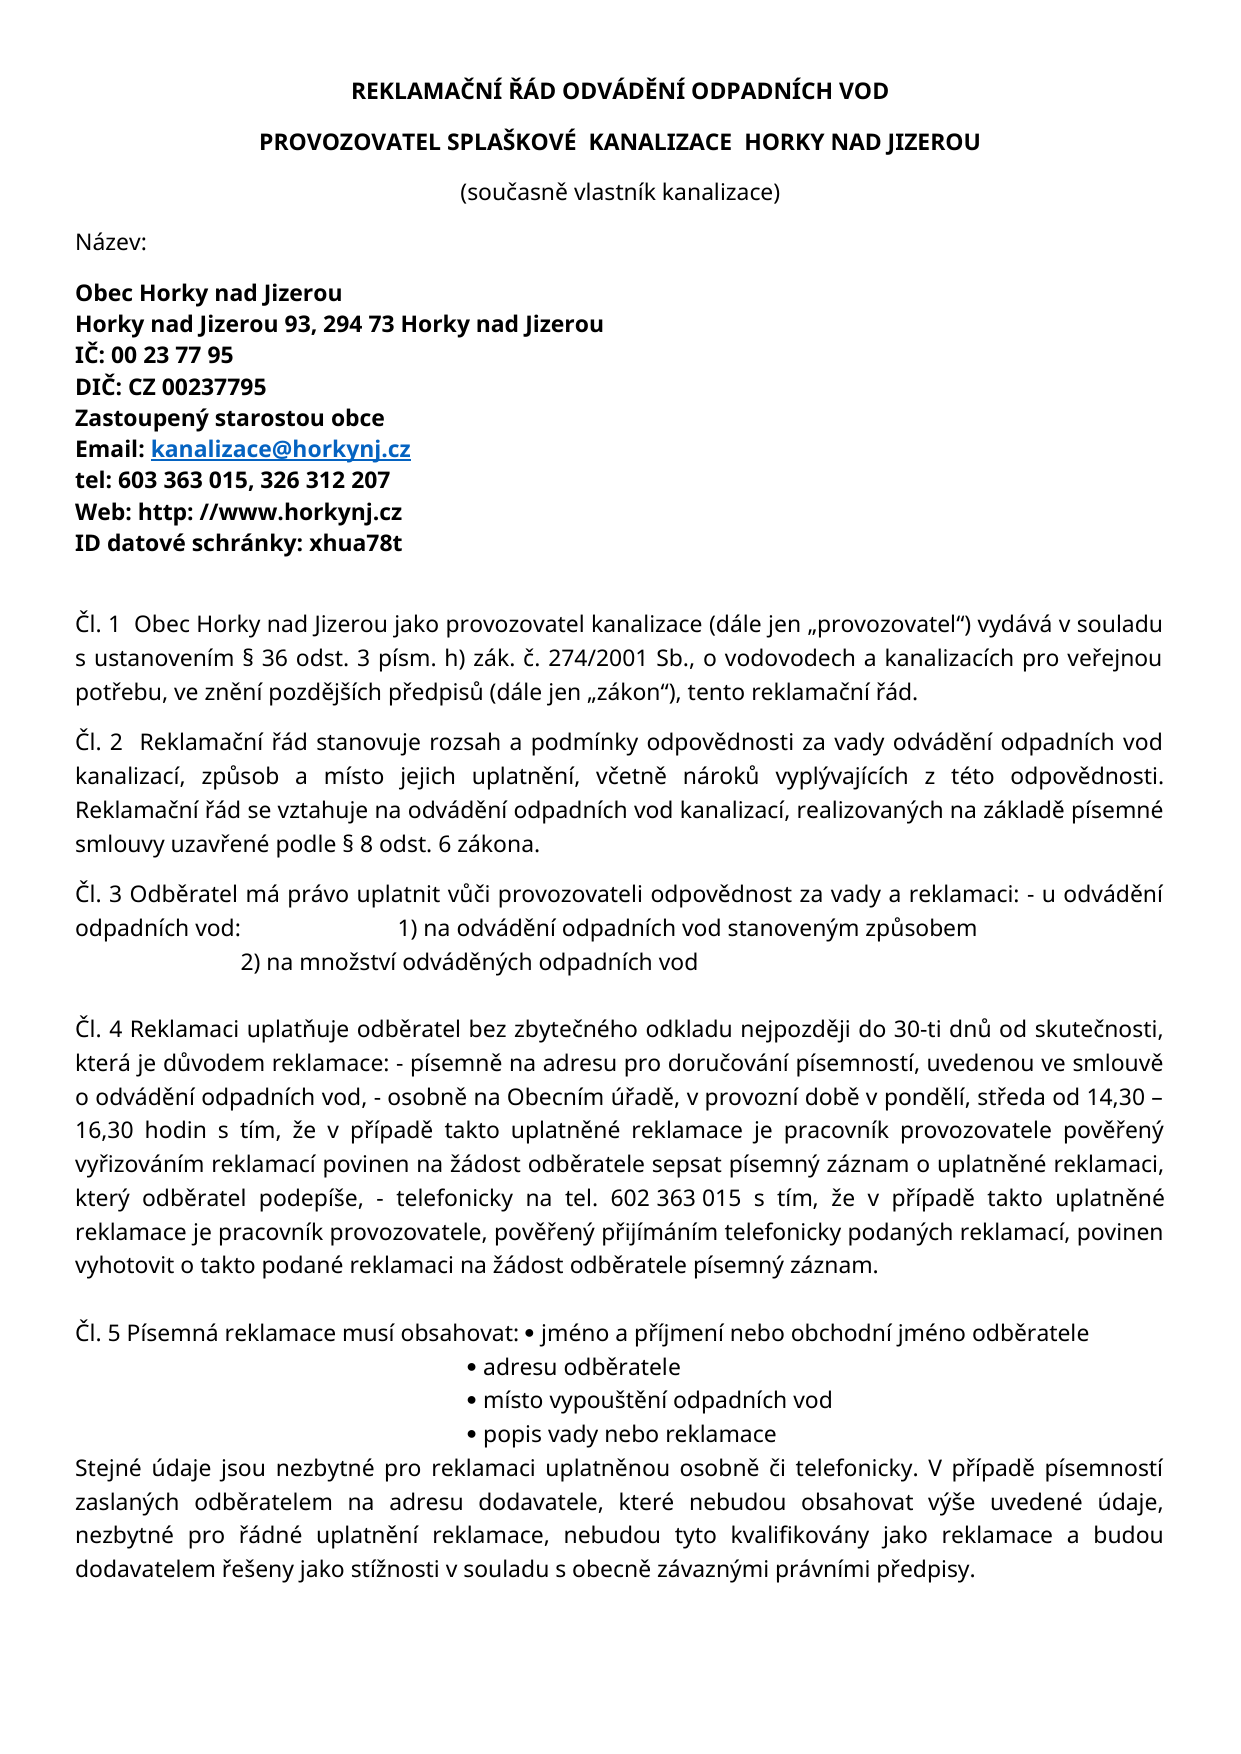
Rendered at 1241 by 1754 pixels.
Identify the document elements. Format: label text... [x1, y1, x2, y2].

text 2) na množství odváděných odpadních vod [75, 945, 1165, 977]
text DIČ: CZ 00237795 [75, 370, 1165, 402]
text Název: [75, 226, 1165, 257]
text Čl. 2 Reklamační řád stanovuje rozsah a podmínky odpovědnosti za vady odvádění odpadních vod kanalizací, způsob a místo jejich uplatnění, včetně nároků vyplývajících z této odpovědnosti. Reklamační řád se vztahuje na odvádění odpadních vod kanalizací, realizovaných na základě písemné smlouvy uzavřené podle § 8 odst. 6 zákona. [75, 726, 1165, 859]
text Čl. 4 Reklamaci uplatňuje odběratel bez zbytečného odkladu nejpozději do 30-ti dnů od skutečnosti, která je důvodem reklamace: - písemně na adresu pro doručování písemností, uvedenou ve smlouvě o odvádění odpadních vod, - osobně na Obecním úřadě, v provozní době v pondělí, středa od 14,30 – 16,30 hodin s tím, že v případě takto uplatněné reklamace je pracovník provozovatele pověřený vyřizováním reklamací povinen na žádost odběratele sepsat písemný záznam o uplatněné reklamaci, který odběratel podepíše, - telefonicky na tel. 602 363 015 s tím, že v případě takto uplatněné reklamace je pracovník provozovatele, pověřený přijímáním telefonicky podaných reklamací, povinen vyhotovit o takto podané reklamaci na žádost odběratele písemný záznam. [75, 1013, 1165, 1280]
text (současně vlastník kanalizace) [75, 176, 1165, 207]
text Obec Horky nad Jizerou [75, 277, 1165, 308]
text Čl. 1 Obec Horky nad Jizerou jako provozovatel kanalizace (dále jen „provozovatel“) vydává v souladu s ustanovením § 36 odst. 3 písm. h) zák. č. 274/2001 Sb., o vodovodech a kanalizacích pro veřejnou potřebu, ve znění pozdějších předpisů (dále jen „zákon“), tento reklamační řád. [75, 608, 1165, 707]
text Horky nad Jizerou 93, 294 73 Horky nad Jizerou [75, 308, 1165, 339]
text Zastoupený starostou obce [75, 402, 1165, 433]
text REKLAMAČNÍ ŘÁD ODVÁDĚNÍ ODPADNÍCH VOD [75, 75, 1165, 106]
text Stejné údaje jsou nezbytné pro reklamaci uplatněnou osobně či telefonicky. V případě písemností zaslaných odběratelem na adresu dodavatele, které nebudou obsahovat výše uvedené údaje, nezbytné pro řádné uplatnění reklamace, nebudou tyto kvalifikovány jako reklamace a budou dodavatelem řešeny jako stížnosti v souladu s obecně závaznými právními předpisy. [75, 1452, 1165, 1584]
text Web: http: //www.horkynj.cz [75, 495, 1165, 527]
text IČ: 00 23 77 95 [75, 339, 1165, 370]
text ID datové schránky: xhua78t [75, 527, 1165, 558]
text tel: 603 363 015, 326 312 207 [75, 464, 1165, 495]
text Čl. 3 Odběratel má právo uplatnit vůči provozovateli odpovědnost za vady a reklamaci: - u odvádění odpadních vod: 1) na odvádění odpadních vod stanoveným způsobem [75, 878, 1165, 943]
text místo vypouštění odpadních vod [75, 1384, 1165, 1415]
text popis vady nebo reklamace [75, 1418, 1165, 1449]
text Čl. 5 Písemná reklamace musí obsahovat: jméno a příjmení nebo obchodní jméno odběratele [75, 1317, 1165, 1348]
text Email: kanalizace@horkynj.cz [75, 433, 1165, 464]
text adresu odběratele [75, 1350, 1165, 1382]
text PROVOZOVATEL SPLAŠKOVÉ KANALIZACE HORKY NAD JIZEROU [75, 125, 1165, 157]
